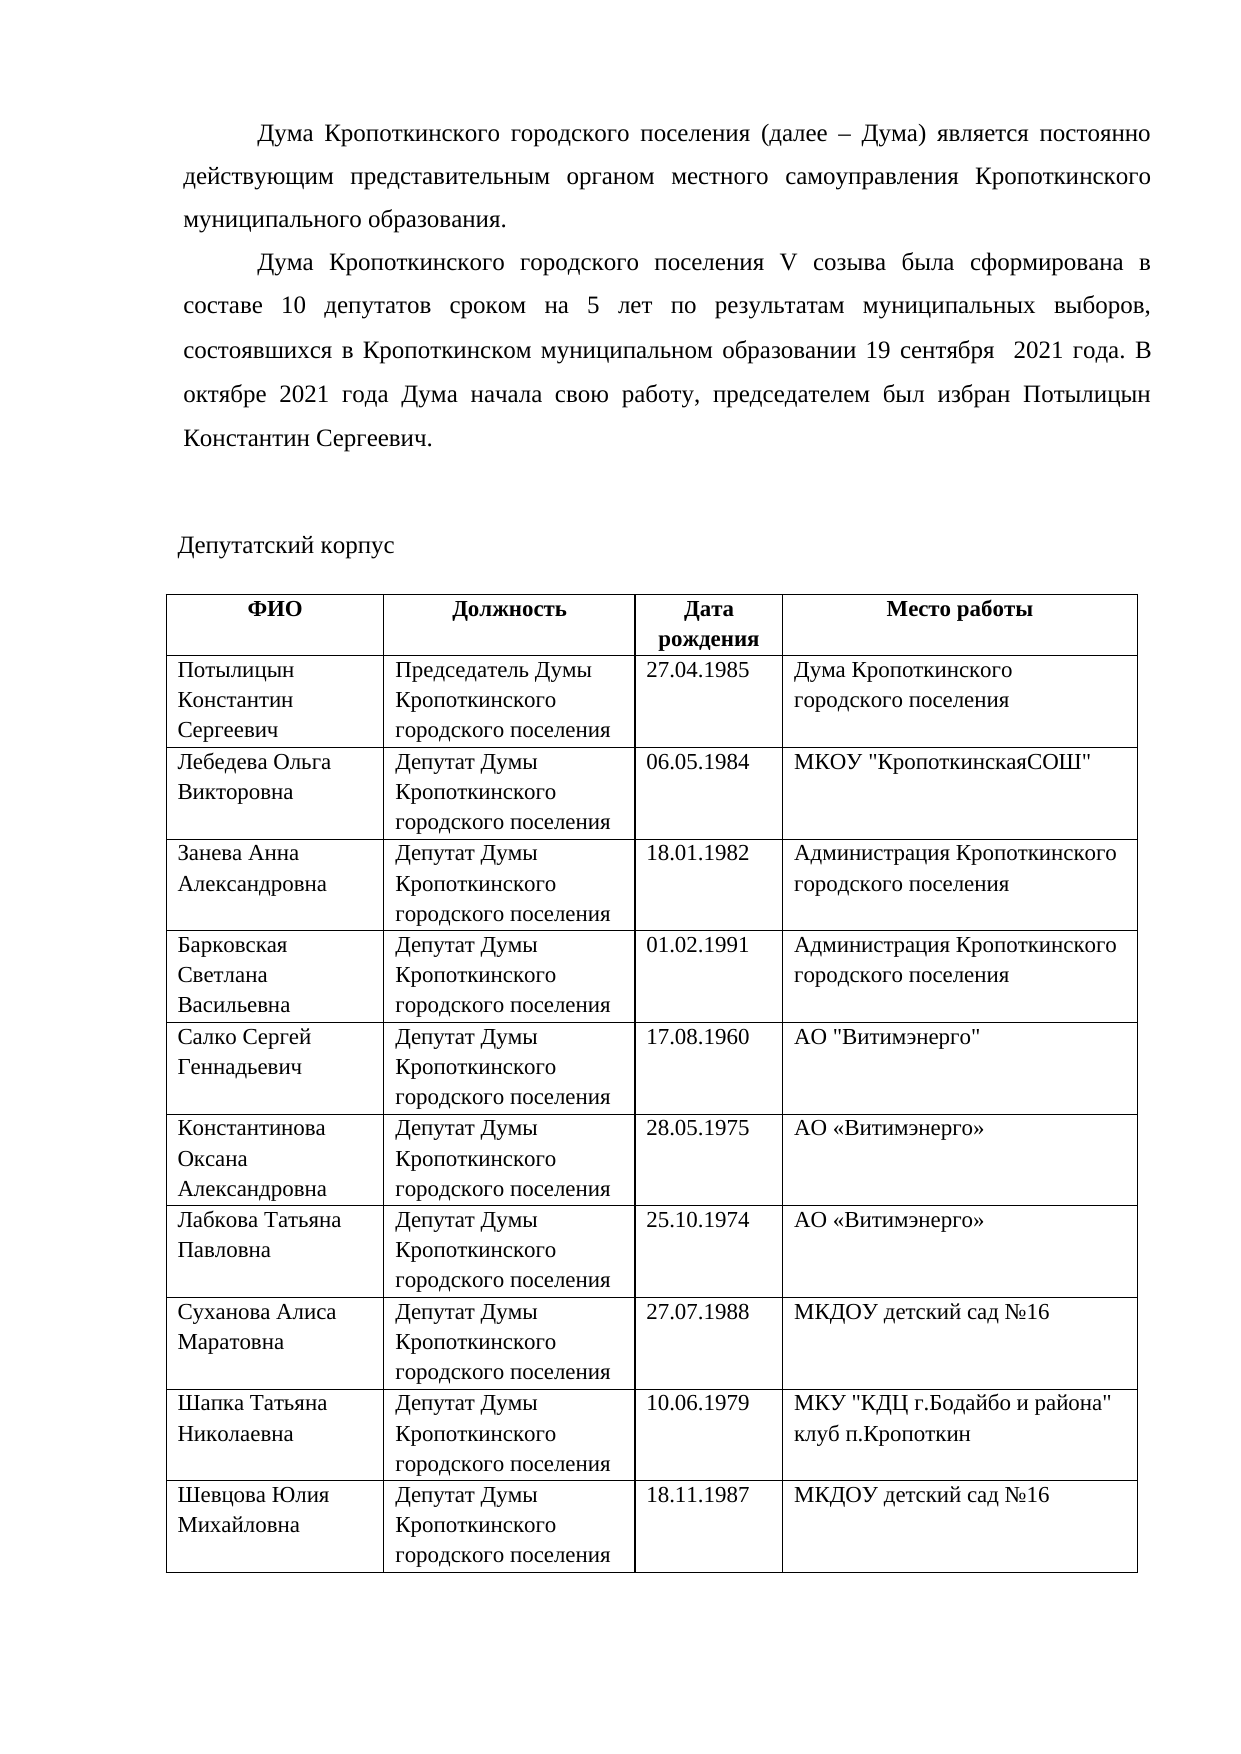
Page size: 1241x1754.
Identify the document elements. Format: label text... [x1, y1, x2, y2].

table_cell Депутат Думы Кропоткинского городского поселения [384, 1390, 634, 1480]
table_cell 01.02.1991 [636, 931, 782, 1022]
table_cell Депутат Думы Кропоткинского городского поселения [384, 931, 634, 1022]
table_cell 18.11.1987 [636, 1481, 782, 1572]
table_cell МКУ "КДЦ г.Бодайбо и района" клуб п.Кропоткин [783, 1390, 1137, 1480]
table_cell Шевцова Юлия Михайловна [167, 1481, 383, 1572]
table_cell Депутат Думы Кропоткинского городского поселения [384, 1115, 634, 1205]
text Дума Кропоткинского городского поселения (далее – Дума) является постоянно действующим представительным органом местного самоуправления Кропоткинского муниципального образования. [183, 118, 1152, 233]
table_cell Администрация Кропоткинского городского поселения [783, 840, 1137, 930]
table_cell 18.01.1982 [636, 840, 782, 930]
table_header Должность [384, 595, 634, 655]
table_cell Депутат Думы Кропоткинского городского поселения [384, 1481, 634, 1572]
table_cell Депутат Думы Кропоткинского городского поселения [384, 840, 634, 930]
table_cell МКДОУ детский сад №16 [783, 1298, 1137, 1388]
table_cell 28.05.1975 [636, 1115, 782, 1205]
table_cell АО «Витимэнерго» [783, 1206, 1137, 1297]
table_header Дата рождения [636, 595, 782, 655]
table_cell Константинова Оксана Александровна [167, 1115, 383, 1205]
table_cell МКДОУ детский сад №16 [783, 1481, 1137, 1572]
table_cell АО «Витимэнерго» [783, 1115, 1137, 1205]
table_cell Салко Сергей Геннадьевич [167, 1023, 383, 1113]
table_cell 10.06.1979 [636, 1390, 782, 1480]
table_cell 17.08.1960 [636, 1023, 782, 1113]
table_cell Шапка Татьяна Николаевна [167, 1390, 383, 1480]
text Дума Кропоткинского городского поселения V созыва была сформирована в составе 10 депутатов сроком на 5 лет по результатам муниципальных выборов, состоявшихся в Кропоткинском муниципальном образовании 19 сентября 2021 года. В октябре 2021 года Дума начала свою работу, председателем был избран Потылицын Константин Сергеевич. [183, 247, 1152, 451]
table_cell Депутат Думы Кропоткинского городского поселения [384, 1206, 634, 1297]
table_cell Депутат Думы Кропоткинского городского поселения [384, 1023, 634, 1113]
table_cell Депутат Думы Кропоткинского городского поселения [384, 1298, 634, 1388]
table_cell Барковская Светлана Васильевна [167, 931, 383, 1022]
table_cell Суханова Алиса Маратовна [167, 1298, 383, 1388]
text Депутатский корпус [177, 530, 1152, 558]
table_header Место работы [783, 595, 1137, 655]
table_cell Председатель Думы Кропоткинского городского поселения [384, 656, 634, 747]
table_cell Занева Анна Александровна [167, 840, 383, 930]
table_cell МКОУ "КропоткинскаяСОШ" [783, 748, 1137, 838]
table_cell 27.04.1985 [636, 656, 782, 747]
table_header ФИО [167, 595, 383, 655]
table_cell Депутат Думы Кропоткинского городского поселения [384, 748, 634, 838]
table_cell 06.05.1984 [636, 748, 782, 838]
table_cell 25.10.1974 [636, 1206, 782, 1297]
table_cell Администрация Кропоткинского городского поселения [783, 931, 1137, 1022]
table_cell АО "Витимэнерго" [783, 1023, 1137, 1113]
table_cell Лабкова Татьяна Павловна [167, 1206, 383, 1297]
table_cell Дума Кропоткинского городского поселения [783, 656, 1137, 747]
table_cell Лебедева Ольга Викторовна [167, 748, 383, 838]
table_cell Потылицын Константин Сергеевич [167, 656, 383, 747]
table_cell 27.07.1988 [636, 1298, 782, 1388]
